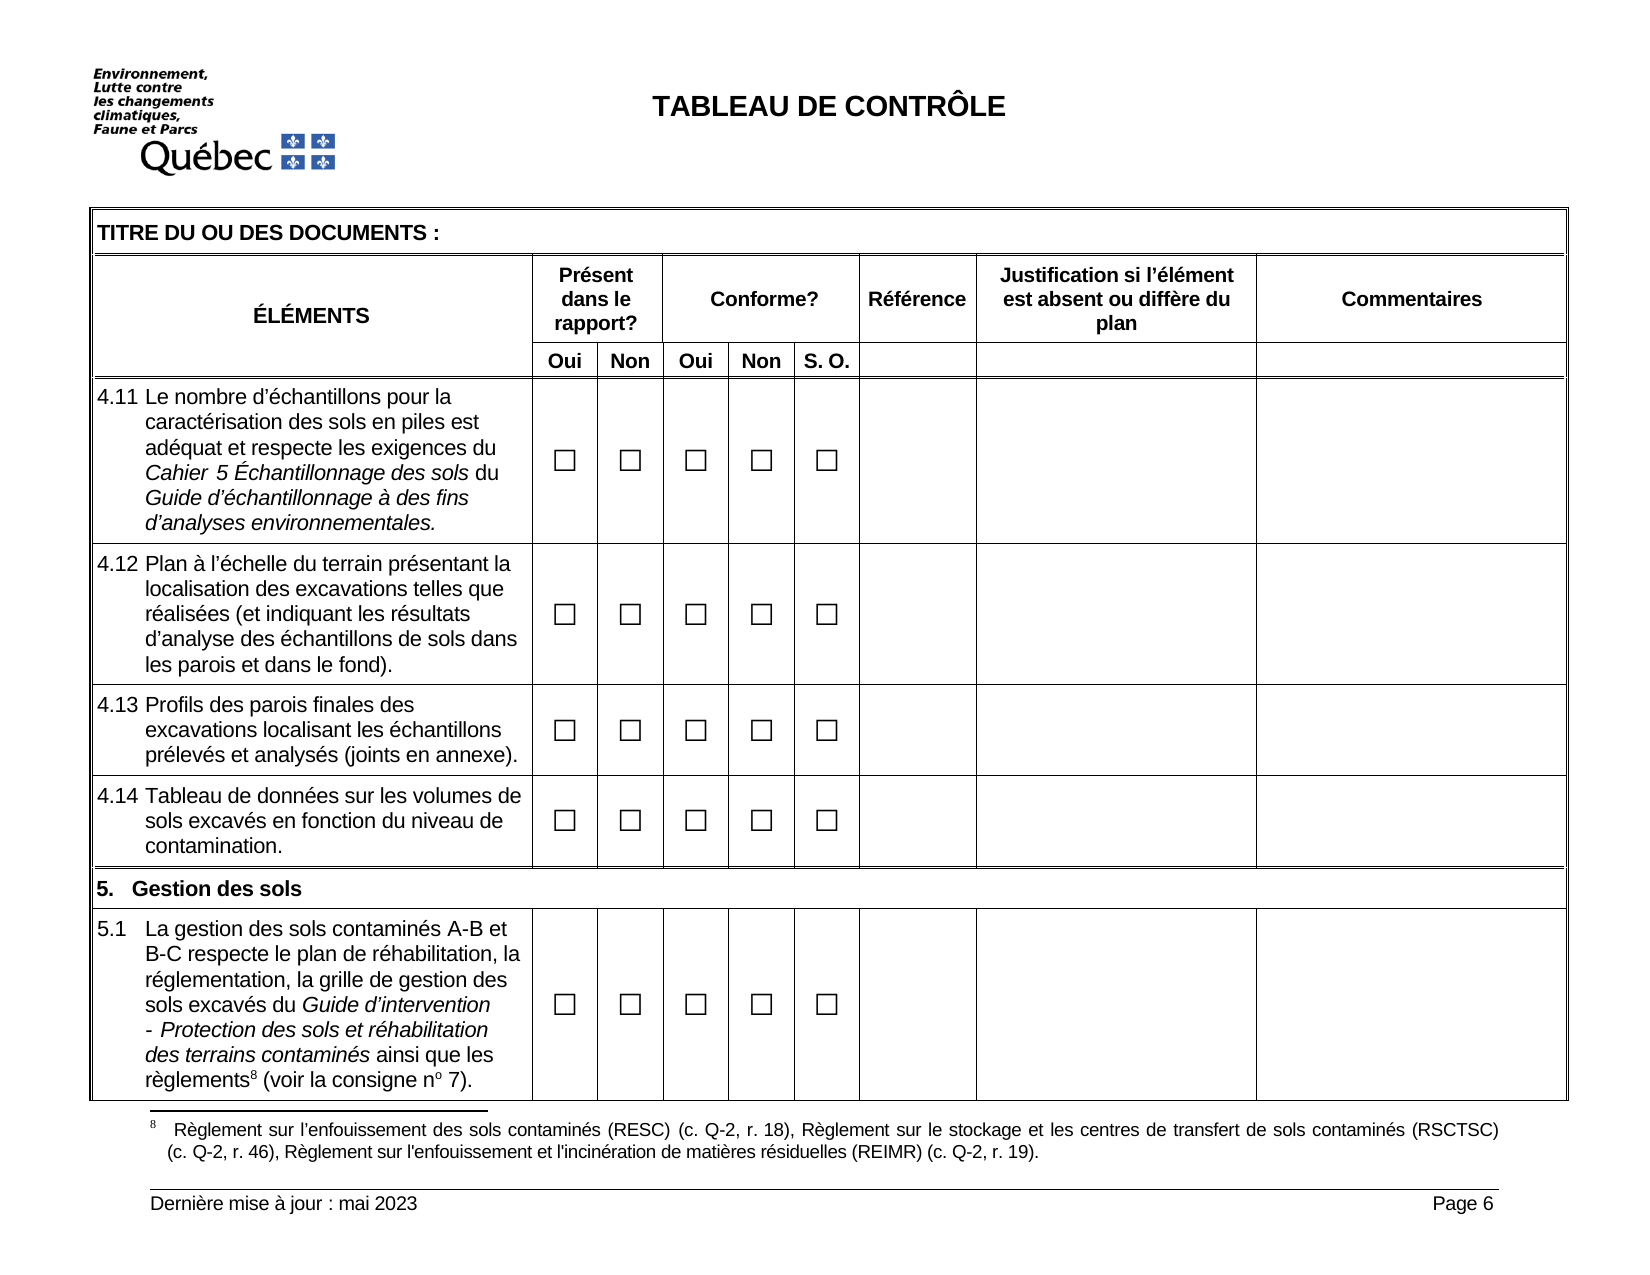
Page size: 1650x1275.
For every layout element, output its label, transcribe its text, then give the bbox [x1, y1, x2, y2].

table_cell S. O. [795, 343, 859, 376]
table_cell [860, 379, 976, 543]
table_cell [533, 379, 597, 543]
table_cell [533, 685, 597, 775]
table_header TITRE DU OU DES DOCUMENTS : [93, 210, 1566, 253]
table_cell 5.1 La gestion des sols contaminés A-B et B-C respecte le plan de réhabilitation, la réglementation, la grille de gestion des sols excavés du Guide d’intervention - Protection des sols et réhabilitation des terrains contaminés ainsi que les règlements (voir la consigne no 7). [93, 909, 532, 1100]
picture [70, 44, 358, 193]
table_cell [860, 343, 976, 376]
table_cell [795, 685, 859, 775]
table_cell [1257, 343, 1566, 376]
table_cell [598, 379, 663, 543]
table_cell [795, 909, 859, 1100]
table_cell [598, 685, 663, 775]
table_cell [533, 909, 597, 1100]
table_cell 4.12 Plan à l’échelle du terrain présentant la localisation des excavations telles que réalisées (et indiquant les résultats d’analyse des échantillons de sols dans les parois et dans le fond). [93, 544, 532, 684]
table_cell Non [729, 343, 794, 376]
table_cell [1257, 544, 1566, 684]
table_cell [664, 379, 728, 543]
table_cell [598, 776, 663, 866]
table_cell Conforme? [663, 256, 859, 342]
table_cell [729, 379, 794, 543]
table_cell [1257, 376, 1567, 543]
table_cell [795, 544, 859, 684]
table_cell [860, 685, 976, 775]
table_cell ÉLÉMENTS [93, 253, 532, 376]
table_cell [729, 544, 794, 684]
table_cell [977, 544, 1256, 684]
table_cell [795, 379, 859, 543]
table_cell Référence [860, 256, 976, 342]
table_cell [1257, 776, 1566, 866]
table_cell Justification si l’élément est absent ou diffère du plan [977, 256, 1256, 342]
table_cell [860, 909, 976, 1100]
table_cell [729, 685, 794, 775]
table_cell [977, 776, 1256, 866]
table_cell [664, 776, 728, 866]
table_cell [1257, 909, 1566, 1100]
table_cell [598, 544, 663, 684]
table_cell Commentaires [1257, 253, 1566, 342]
table_cell [664, 909, 728, 1100]
table_cell [860, 544, 976, 684]
table_cell [977, 909, 1256, 1100]
table_cell 4.14 Tableau de données sur les volumes de sols excavés en fonction du niveau de contamination. [93, 776, 532, 866]
table_cell 4.13 Profils des parois finales des excavations localisant les échantillons prélevés et analysés (joints en annexe). [93, 685, 532, 775]
table_cell Non [598, 343, 663, 376]
table_cell [1257, 685, 1566, 775]
table_cell [977, 343, 1256, 376]
table_cell [729, 776, 794, 866]
table_cell [977, 379, 1256, 543]
table_cell [729, 909, 794, 1100]
table_cell Présent dans le rapport? [533, 256, 662, 342]
table_cell [664, 685, 728, 775]
table_cell [533, 544, 597, 684]
table_cell [795, 776, 859, 866]
table_cell [860, 776, 976, 866]
table_cell [977, 685, 1256, 775]
table_cell Gestion des sols [93, 866, 1566, 908]
table_cell [598, 909, 663, 1100]
table_cell Oui [533, 343, 597, 376]
table_cell [664, 544, 728, 684]
table_cell Oui [664, 343, 728, 376]
table_cell [533, 776, 597, 866]
table_cell 4.11 Le nombre d’échantillons pour la caractérisation des sols en piles est adéquat et respecte les exigences du Cahier 5 Échantillonnage des sols du Guide d’échantillonnage à des fins d’analyses environnementales. [91, 376, 532, 543]
